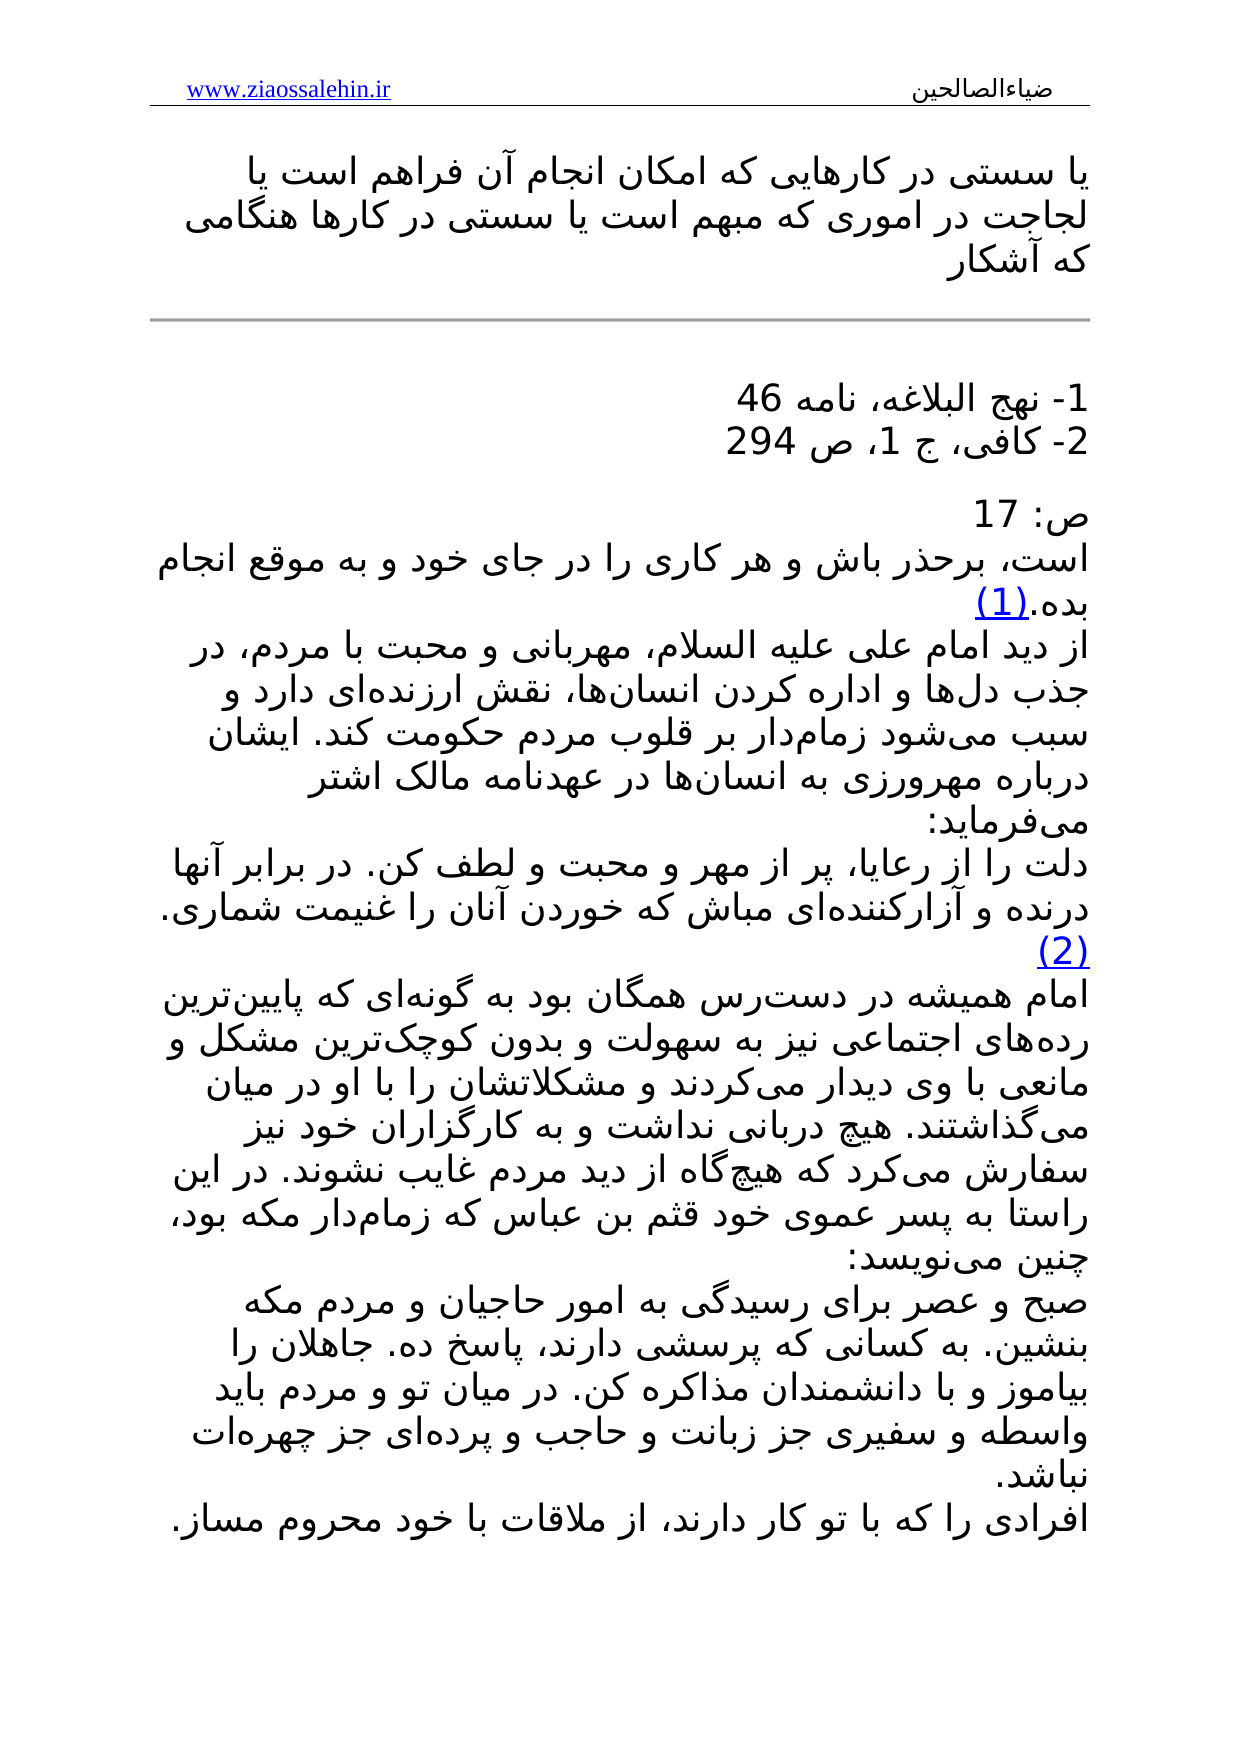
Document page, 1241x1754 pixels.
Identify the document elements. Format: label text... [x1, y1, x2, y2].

text 1- نهج البلاغه، نامه 46 2- کافی، ج 1، ص 294 [150, 376, 1090, 464]
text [150, 150, 1090, 281]
text ص: 17 است، برحذر باش و هر کاری را در جای خود و به موقع انجام بده.(1) از دید امام علی علیه السلام، مهربانی و محبت با مردم، در جذب دل‌ها و اداره کردن انسان‌ها، نقش ارزنده‌ای دارد و سبب می‌شود زمام‌دار بر قلوب مردم حکومت کند. ایشان درباره مهرورزی به انسان‌ها در عهدنامه مالک اشتر می‌فرماید: دلت را از رعایا، پر از مهر و محبت و لطف کن. در برابر آنها درنده و آزارکننده‌ای مباش که خوردن آنان را غنیمت شماری.(2) امام همیشه در دست‌رس همگان بود به گونه‌ای که پایین‌ترین رده‌های اجتماعی نیز به سهولت و بدون کوچک‌ترین مشکل و مانعی با وی دیدار می‌کردند و مشکلاتشان را با او در میان می‌گذاشتند. هیچ دربانی نداشت و به کارگزاران خود نیز سفارش می‌کرد که هیچ‌گاه از دید مردم غایب نشوند. در این راستا به پسر عموی خود قثم بن عباس که زمام‌دار مکه بود، چنین می‌نویسد: صبح و عصر برای رسیدگی به امور حاجیان و مردم مکه بنشین. به کسانی که پرسشی دارند، پاسخ ده. جاهلان را بیاموز و با دانشمندان مذاکره کن. در میان تو و مردم باید واسطه و سفیری جز زبانت و حاجب و پرده‌ای جز چهره‌ات نباشد. افرادی را که با تو کار دارند، از ملاقات با خود محروم مساز. [150, 493, 1090, 1540]
